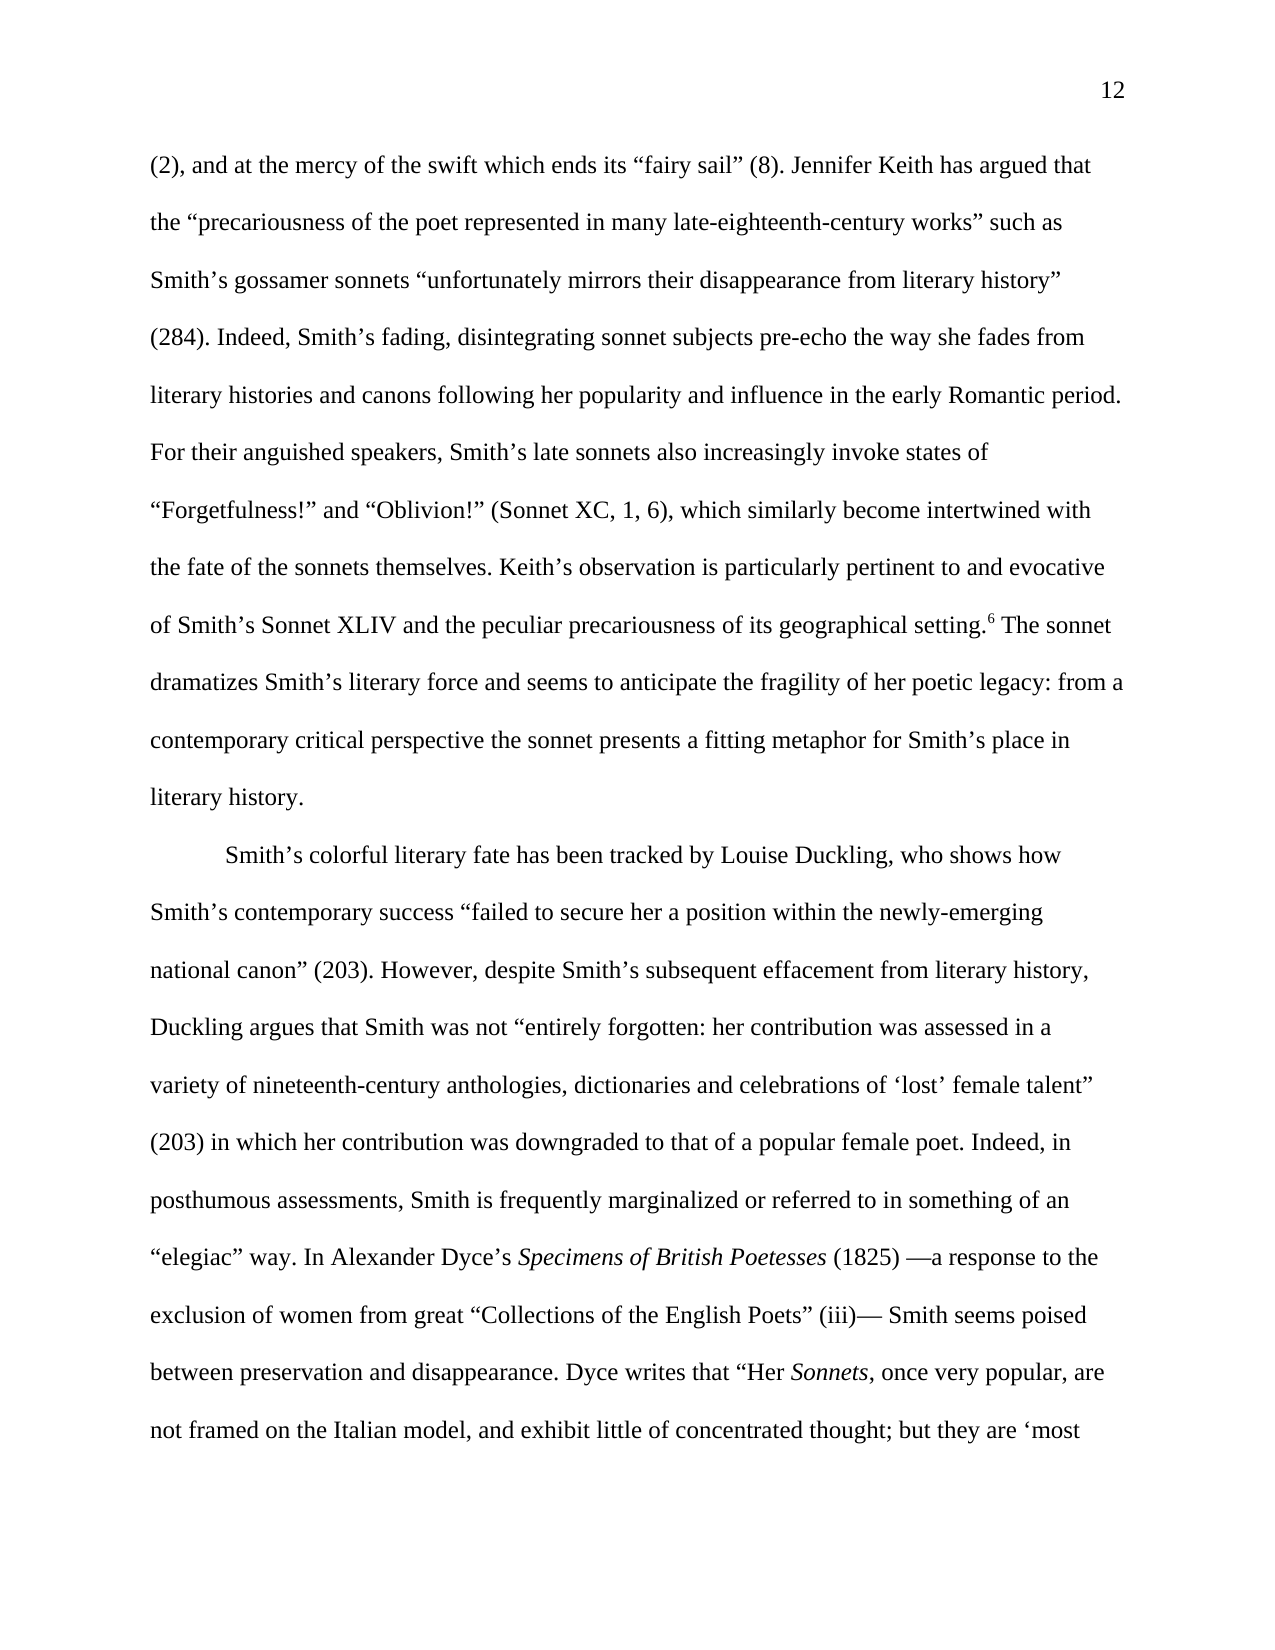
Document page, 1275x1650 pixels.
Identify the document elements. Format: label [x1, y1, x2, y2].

text [150, 840, 1125, 1444]
text [150, 150, 1125, 811]
